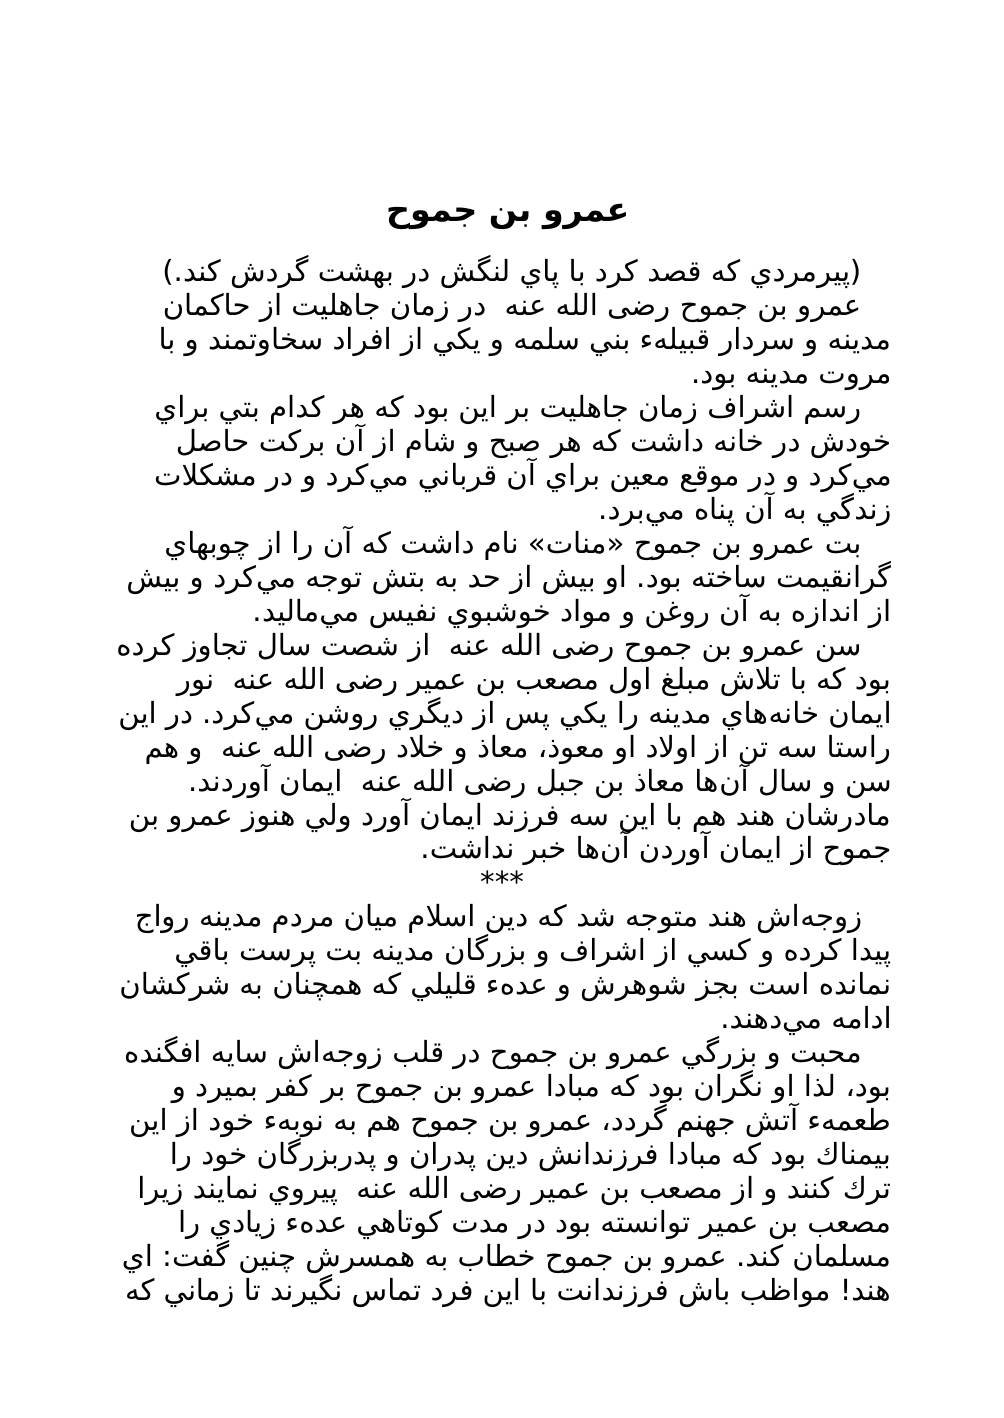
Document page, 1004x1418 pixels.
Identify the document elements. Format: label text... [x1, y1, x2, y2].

text (پيرمردي كه قصد كرد با پاي لنگش در بهشت گردش كند.) [112, 254, 892, 288]
text *** [112, 866, 892, 900]
text عمرو بن جموح رضى الله عنه در زمان جاهليت از حاكمان مدينه و سردار قبيلهء بني سلمه و يكي از افراد سخاوتمند و با مروت مدينه بود. [112, 288, 892, 390]
text بت عمرو بن جموح «منات» نام داشت كه آن را از چوبهاي گرانقيمت ساخته بود. او بيش از حد به بتش توجه مي‌كرد و بيش از اندازه به آن روغن و مواد خوشبوي نفيس مي‌ماليد. [112, 526, 892, 628]
text سن عمرو بن جموح رضى الله عنه از شصت سال تجاوز كرده بود كه با تلاش مبلغ اول مصعب بن عمير رضى الله عنه نور ايمان خانه‌هاي مدينه را يكي پس از ديگري روشن مي‌كرد. در اين راستا سه تن از اولاد او معوذ، معاذ و خلاد رضى الله عنه و هم سن و سال آن‌ها معاذ بن جبل رضى الله عنه ايمان آوردند. مادرشان هند هم با اين سه فرزند ايمان آورد ولي هنوز عمرو بن جموح از ايمان آوردن آن‌ها خبر نداشت. [112, 628, 892, 866]
text رسم اشراف زمان جاهليت بر اين بود كه هر كدام بتي براي خودش در خانه داشت كه هر صبح و شام از آن بركت حاصل مي‌كرد و در موقع معين براي آن قرباني مي‌كرد و در مشكلات زندگي به آن پناه مي‌برد. [112, 390, 892, 526]
text زوجه‌اش هند متوجه شد كه دين اسلام ميان مردم مدينه رواج پيدا كرده و كسي از اشراف و بزرگان مدينه بت پرست باقي نمانده است بجز شوهرش و عدهء قليلي كه همچنان به شركشان ادامه مي‌دهند. [112, 900, 892, 1036]
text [112, 1036, 892, 1307]
text عمرو بن جموح [112, 191, 892, 229]
